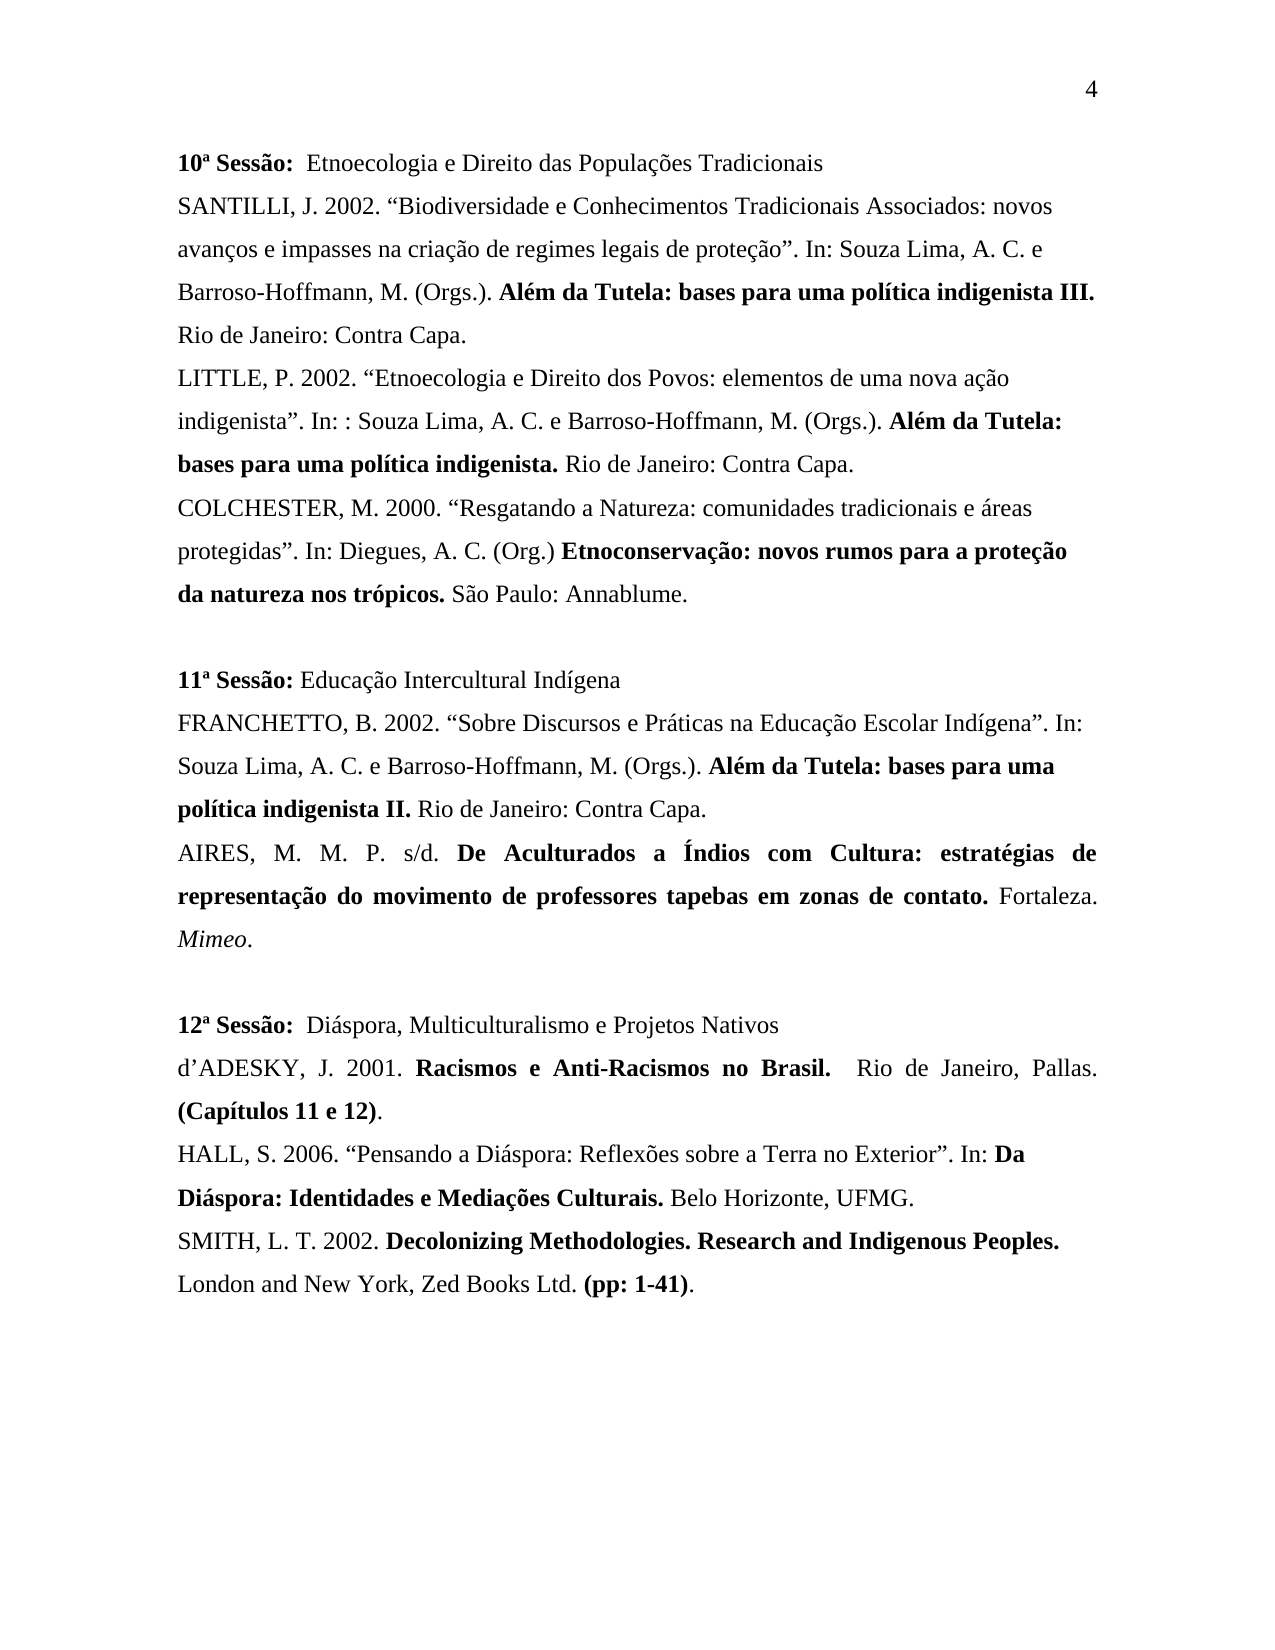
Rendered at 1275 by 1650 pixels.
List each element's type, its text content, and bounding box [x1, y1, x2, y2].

text LITTLE, P. 2002. “Etnoecologia e Direito dos Povos: elementos de uma nova ação indigenista”. In: : Souza Lima, A. C. e Barroso-Hoffmann, M. (Orgs.). Além da Tutela: bases para uma política indigenista. Rio de Janeiro: Contra Capa. [177, 363, 1098, 478]
text 11ª Sessão: Educação Intercultural Indígena [177, 665, 1098, 694]
text AIRES, M. M. P. s/d. De Aculturados a Índios com Cultura: estratégias de representação do movimento de professores tapebas em zonas de contato. Fortaleza. Mimeo. [177, 838, 1098, 953]
text 10ª Sessão: Etnoecologia e Direito das Populações Tradicionais [177, 148, 1098, 176]
text SANTILLI, J. 2002. “Biodiversidade e Conhecimentos Tradicionais Associados: novos avanços e impasses na criação de regimes legais de proteção”. In: Souza Lima, A. C. e Barroso-Hoffmann, M. (Orgs.). Além da Tutela: bases para uma política indigenista III. Rio de Janeiro: Contra Capa. [177, 191, 1098, 349]
text d’ADESKY, J. 2001. Racismos e Anti-Racismos no Brasil. Rio de Janeiro, Pallas. (Capítulos 11 e 12). [177, 1053, 1098, 1125]
text FRANCHETTO, B. 2002. “Sobre Discursos e Práticas na Educação Escolar Indígena”. In: Souza Lima, A. C. e Barroso-Hoffmann, M. (Orgs.). Além da Tutela: bases para uma política indigenista II. Rio de Janeiro: Contra Capa. [177, 708, 1098, 823]
text 12ª Sessão: Diáspora, Multiculturalismo e Projetos Nativos [177, 1010, 1098, 1039]
text HALL, S. 2006. “Pensando a Diáspora: Reflexões sobre a Terra no Exterior”. In: Da Diáspora: Identidades e Mediações Culturais. Belo Horizonte, UFMG. [177, 1139, 1098, 1211]
text SMITH, L. T. 2002. Decolonizing Methodologies. Research and Indigenous Peoples. London and New York, Zed Books Ltd. (pp: 1-41). [177, 1226, 1098, 1298]
text COLCHESTER, M. 2000. “Resgatando a Natureza: comunidades tradicionais e áreas protegidas”. In: Diegues, A. C. (Org.) Etnoconservação: novos rumos para a proteção da natureza nos trópicos. São Paulo: Annablume. [177, 493, 1098, 608]
